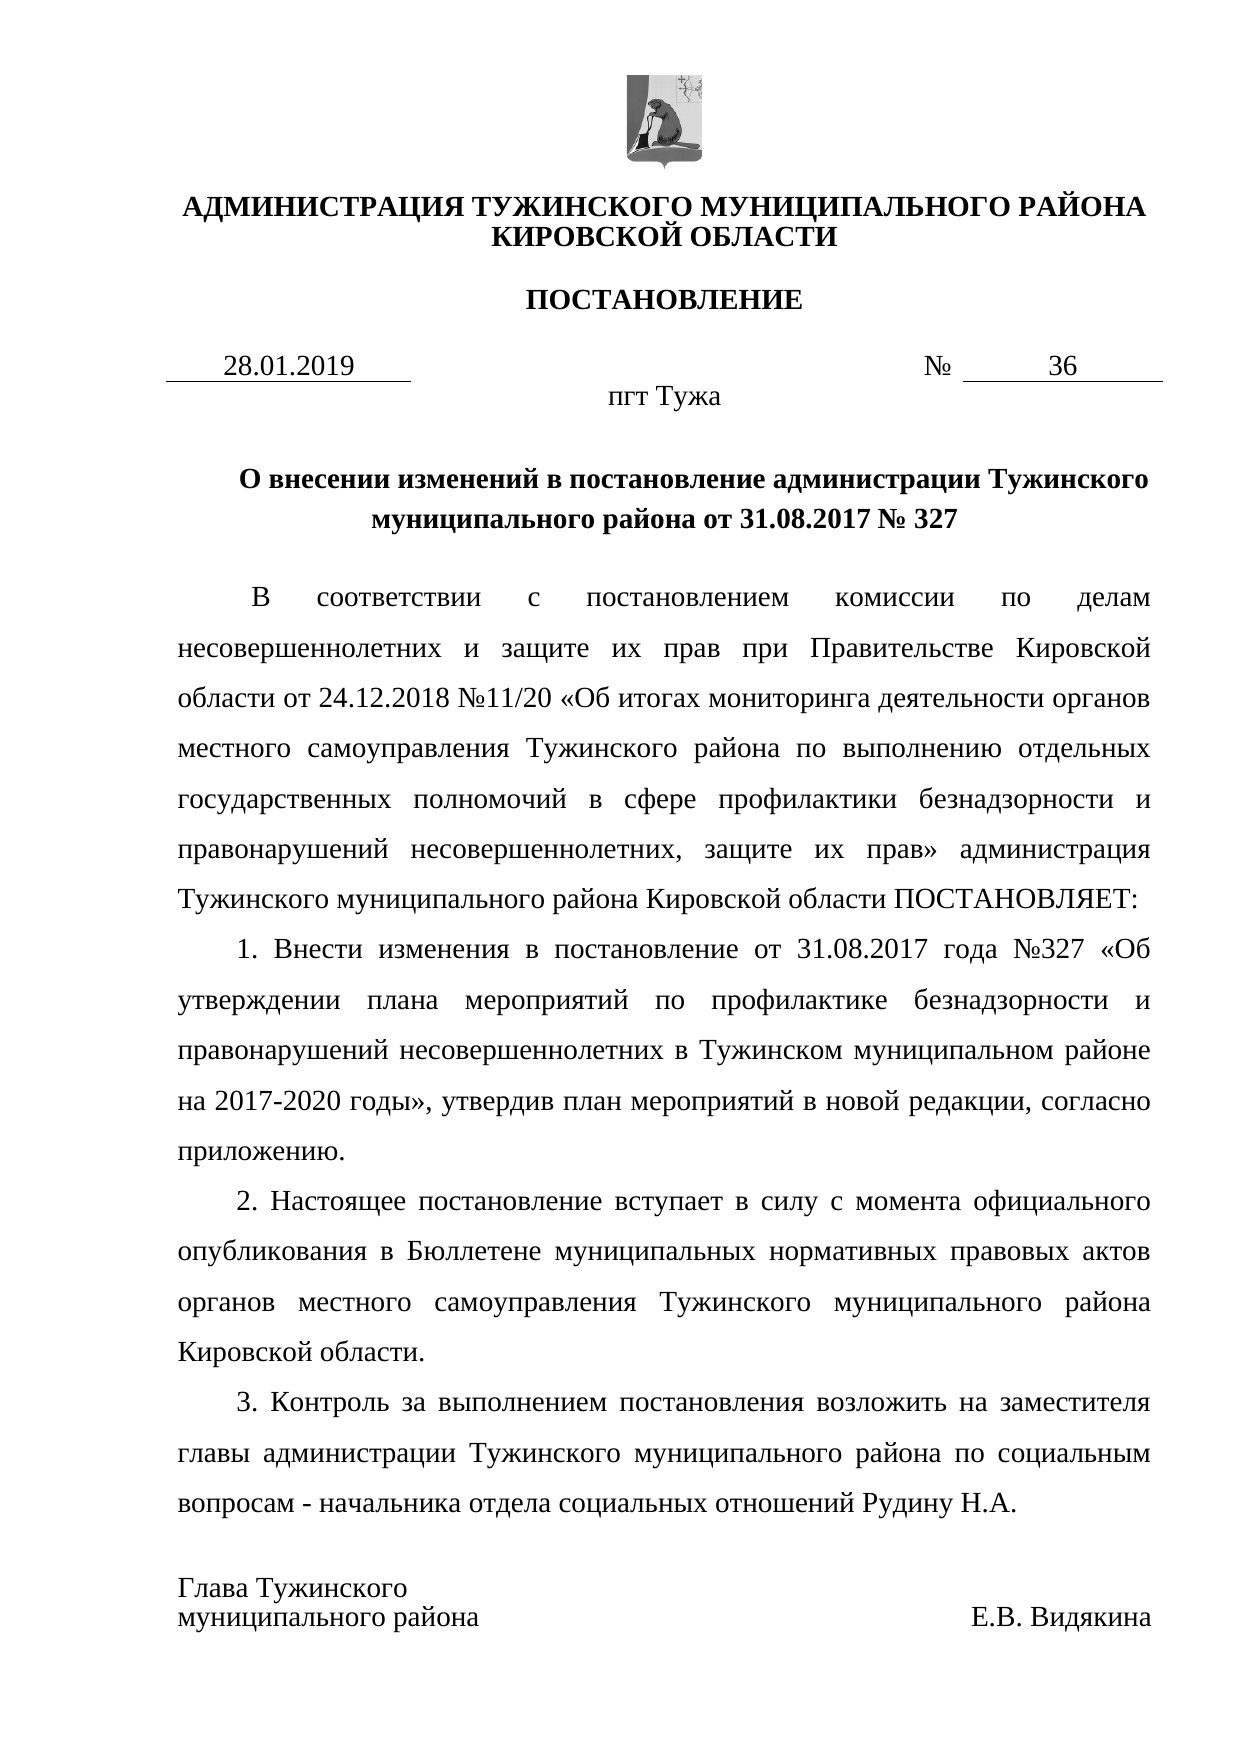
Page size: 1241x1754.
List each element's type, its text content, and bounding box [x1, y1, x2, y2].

table_header 28.01.2019 [166, 352, 411, 381]
table_header Е.В. Видякина [658, 1574, 1163, 1632]
text 2. Настоящее постановление вступает в силу с момента официального опубликования в Бюллетене муниципальных нормативных правовых актов органов местного самоуправления Тужинского муниципального района Кировской области. [177, 1183, 1152, 1368]
table_header № [411, 352, 963, 381]
table_header 36 [963, 352, 1163, 381]
text АДМИНИСТРАЦИЯ ТУЖИНСКОГО МУНИЦИПАЛЬНОГО РАЙОНА [177, 193, 1152, 223]
text 3. Контроль за выполнением постановления возложить на заместителя главы администрации Тужинского муниципального района по социальным вопросам - начальника отдела социальных отношений Рудину Н.А. [177, 1384, 1152, 1519]
text В соответствии с постановлением комиссии по делам несовершеннолетних и защите их прав при Правительстве Кировской области от 24.12.2018 №11/20 «Об итогах мониторинга деятельности органов местного самоуправления Тужинского района по выполнению отдельных государственных полномочий в сфере профилактики безнадзорности и правонарушений несовершеннолетних, защите их прав» администрация Тужинского муниципального района Кировской области ПОСТАНОВЛЯЕТ: [177, 579, 1152, 915]
text ПОСТАНОВЛЕНИЕ [177, 289, 1152, 314]
table_cell пгт Тужа [166, 381, 1163, 411]
text 1. Внести изменения в постановление от 31.08.2017 года №327 «Об утверждении плана мероприятий по профилактике безнадзорности и правонарушений несовершеннолетних в Тужинском муниципальном районе на 2017-2020 годы», утвердив план мероприятий в новой редакции, согласно приложению. [177, 932, 1152, 1166]
text О внесении изменений в постановление администрации Тужинского муниципального района от 31.08.2017 № 327 [177, 461, 1152, 536]
text КИРОВСКОЙ ОБЛАСТИ [177, 223, 1152, 252]
table_header Глава Тужинского муниципального района [166, 1574, 658, 1632]
